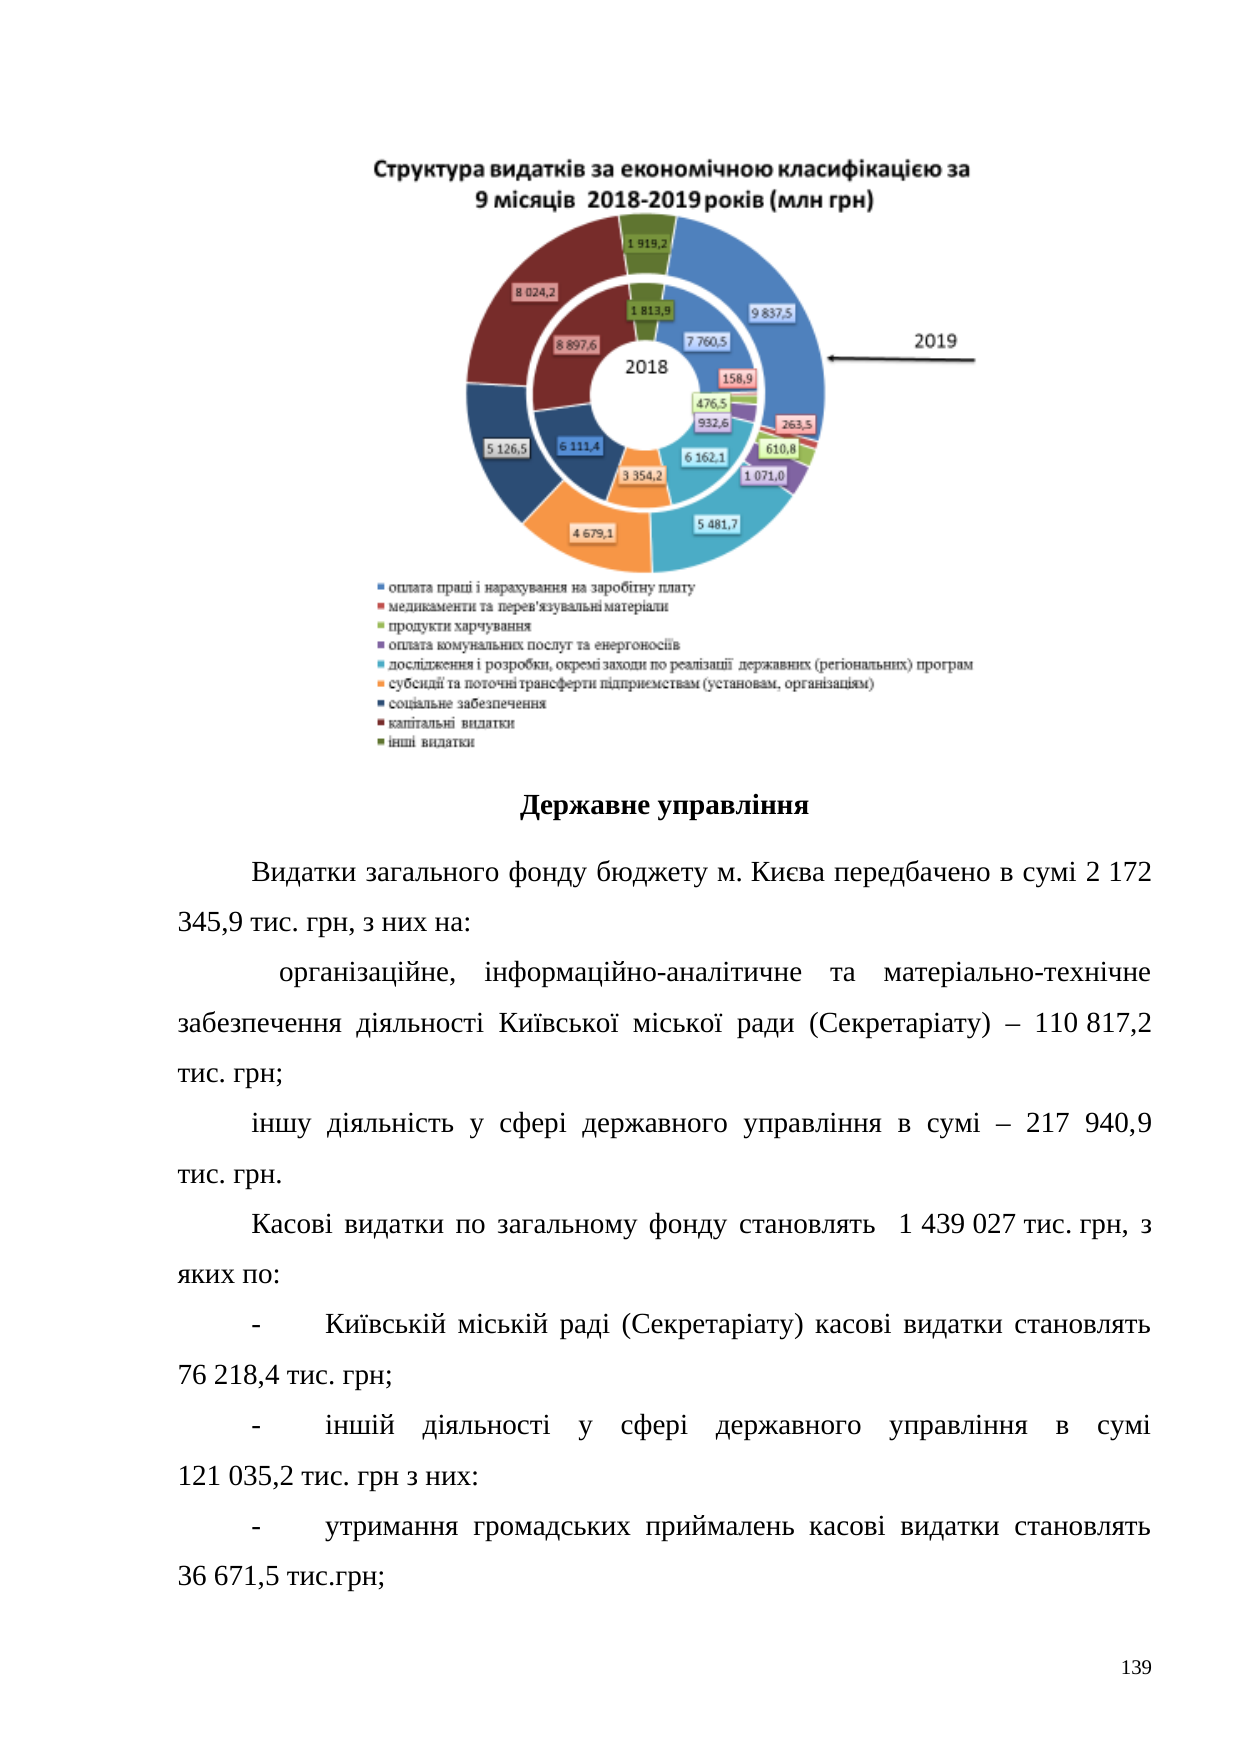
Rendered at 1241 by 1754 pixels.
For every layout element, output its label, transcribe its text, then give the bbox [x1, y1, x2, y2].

text Касові видатки по загальному фонду становлять 1 439 027 тис. грн, з яких по: [177, 1206, 1152, 1290]
picture [271, 151, 1073, 754]
list Київській міській раді (Секретаріату) касові видатки становлять 76 218,4 тис. грн; [177, 1307, 1152, 1391]
text Державне управління [177, 787, 1152, 820]
list іншій діяльності у сфері державного управління в сумі 121 035,2 тис. грн з них: [177, 1407, 1152, 1491]
text Видатки загального фонду бюджету м. Києва передбачено в сумі 2 172 345,9 тис. грн, з них на: [177, 854, 1152, 938]
list утримання громадських приймалень касові видатки становлять 36 671,5 тис.грн; [177, 1508, 1152, 1592]
text організаційне, інформаційно-аналітичне та матеріально-технічне забезпечення діяльності Київської міської ради (Секретаріату) – 110 817,2 тис. грн; [177, 954, 1152, 1089]
text іншу діяльність у сфері державного управління в сумі – 217 940,9 тис. грн. [177, 1105, 1152, 1189]
